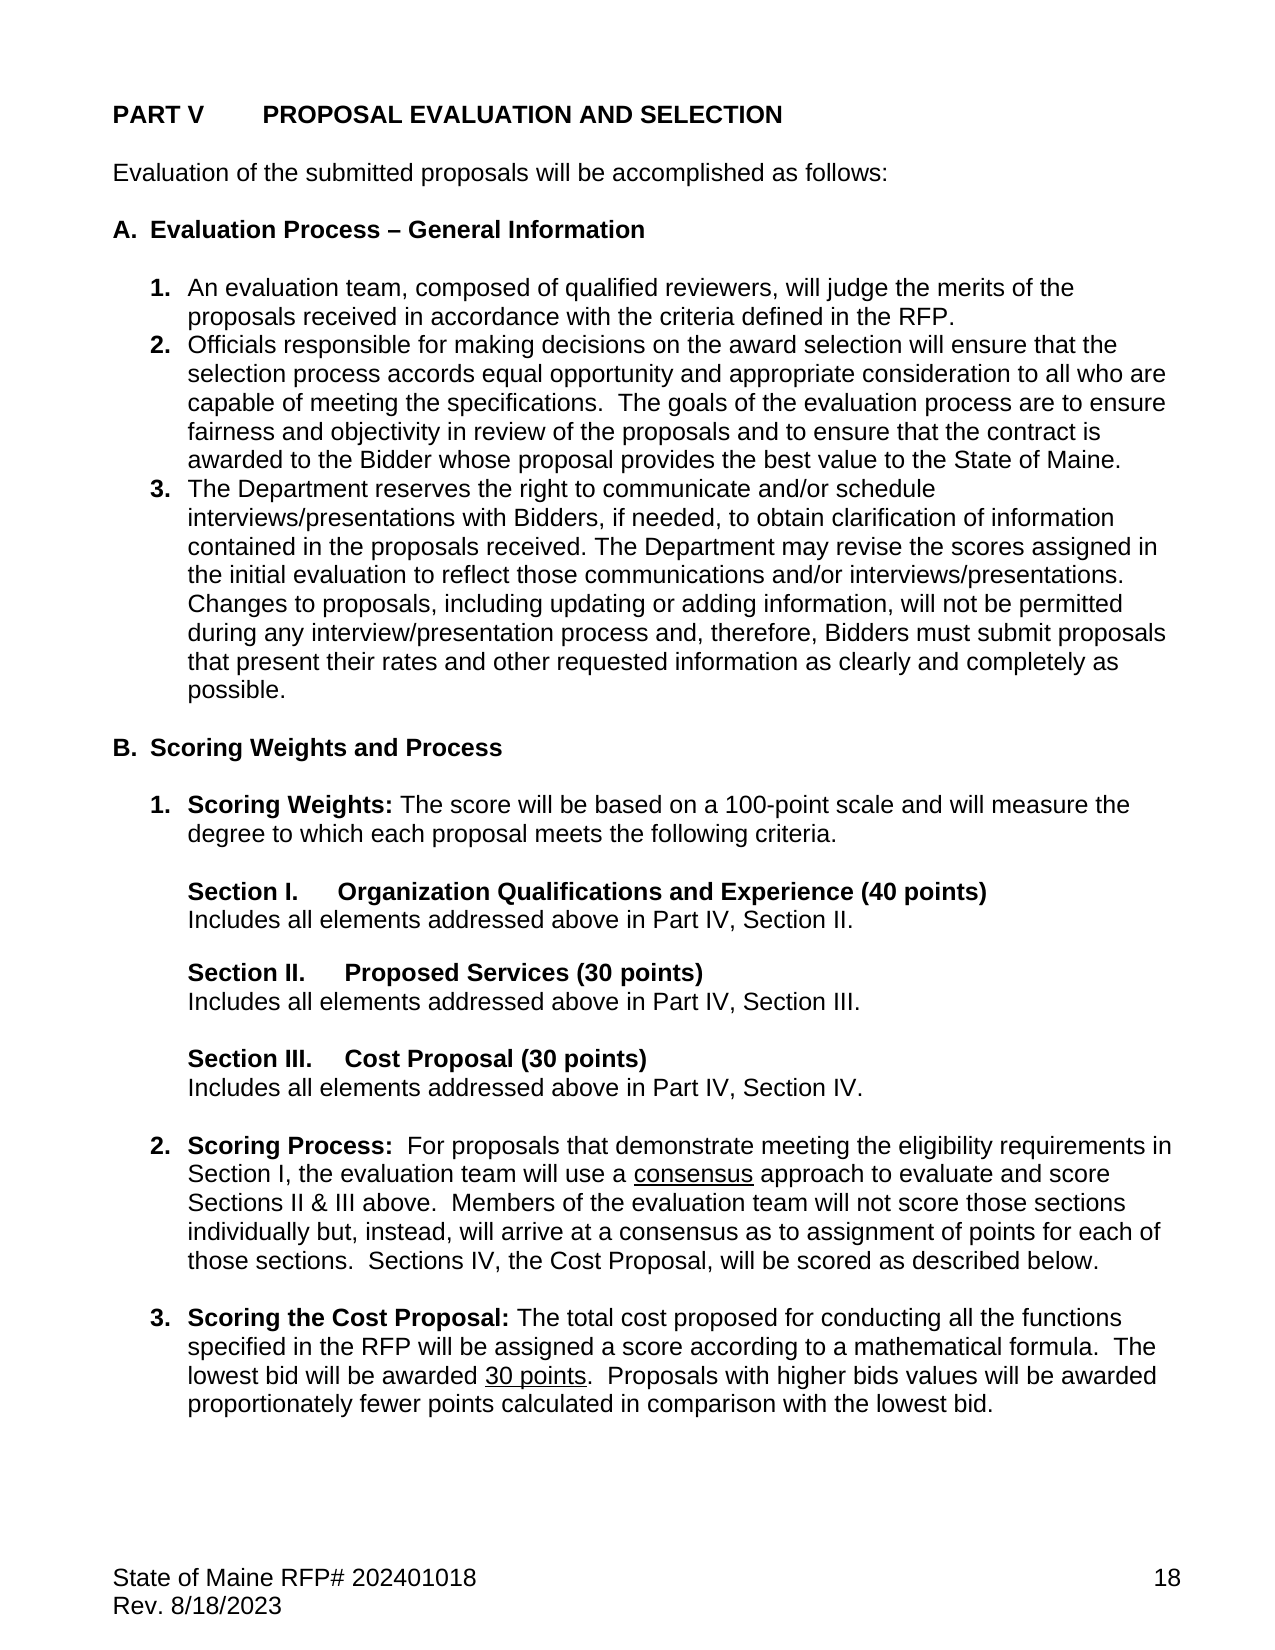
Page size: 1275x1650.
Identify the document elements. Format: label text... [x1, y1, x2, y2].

text Includes all elements addressed above in Part IV, Section II. [112, 905, 1181, 934]
list Evaluation Process – General Information [112, 215, 1181, 244]
text Section III. Cost Proposal (30 points) [112, 1044, 1181, 1073]
text Section II. Proposed Services (30 points) [112, 958, 1181, 987]
list Officials responsible for making decisions on the award selection will ensure that the selection process accords equal opportunity and appropriate consideration to all who are capable of meeting the specifications. The goals of the evaluation process are to ensure fairness and objectivity in review of the proposals and to ensure that the contract is awarded to the Bidder whose proposal provides the best value to the State of Maine. [150, 330, 1181, 474]
list Scoring the Cost Proposal: The total cost proposed for conducting all the functions specified in the RFP will be assigned a score according to a mathematical formula. The lowest bid will be awarded 30 points. Proposals with higher bids values will be awarded proportionately fewer points calculated in comparison with the lowest bid. [150, 1303, 1181, 1418]
list Scoring Weights: The score will be based on a 100-point scale and will measure the degree to which each proposal meets the following criteria. [150, 790, 1181, 848]
list The Department reserves the right to communicate and/or schedule interviews/presentations with Bidders, if needed, to obtain clarification of information contained in the proposals received. The Department may revise the scores assigned in the initial evaluation to reflect those communications and/or interviews/presentations. Changes to proposals, including updating or adding information, will not be permitted during any interview/presentation process and, therefore, Bidders must submit proposals that present their rates and other requested information as clearly and completely as possible. [150, 474, 1181, 704]
list An evaluation team, composed of qualified reviewers, will judge the merits of the proposals received in accordance with the criteria defined in the RFP. [150, 273, 1181, 330]
text Evaluation of the submitted proposals will be accomplished as follows: [112, 158, 1181, 187]
list Scoring Process: For proposals that demonstrate meeting the eligibility requirements in Section I, the evaluation team will use a consensus approach to evaluate and score Sections II & III above. Members of the evaluation team will not score those sections individually but, instead, will arrive at a consensus as to assignment of points for each of those sections. Sections IV, the Cost Proposal, will be scored as described below. [150, 1131, 1181, 1274]
text Section I. Organization Qualifications and Experience (40 points) [187, 877, 1181, 905]
text Includes all elements addressed above in Part IV, Section III. [112, 987, 1181, 1016]
text PART V PROPOSAL EVALUATION AND SELECTION [112, 100, 1181, 129]
text Includes all elements addressed above in Part IV, Section IV. [112, 1073, 1181, 1102]
list Scoring Weights and Process [112, 733, 1181, 762]
